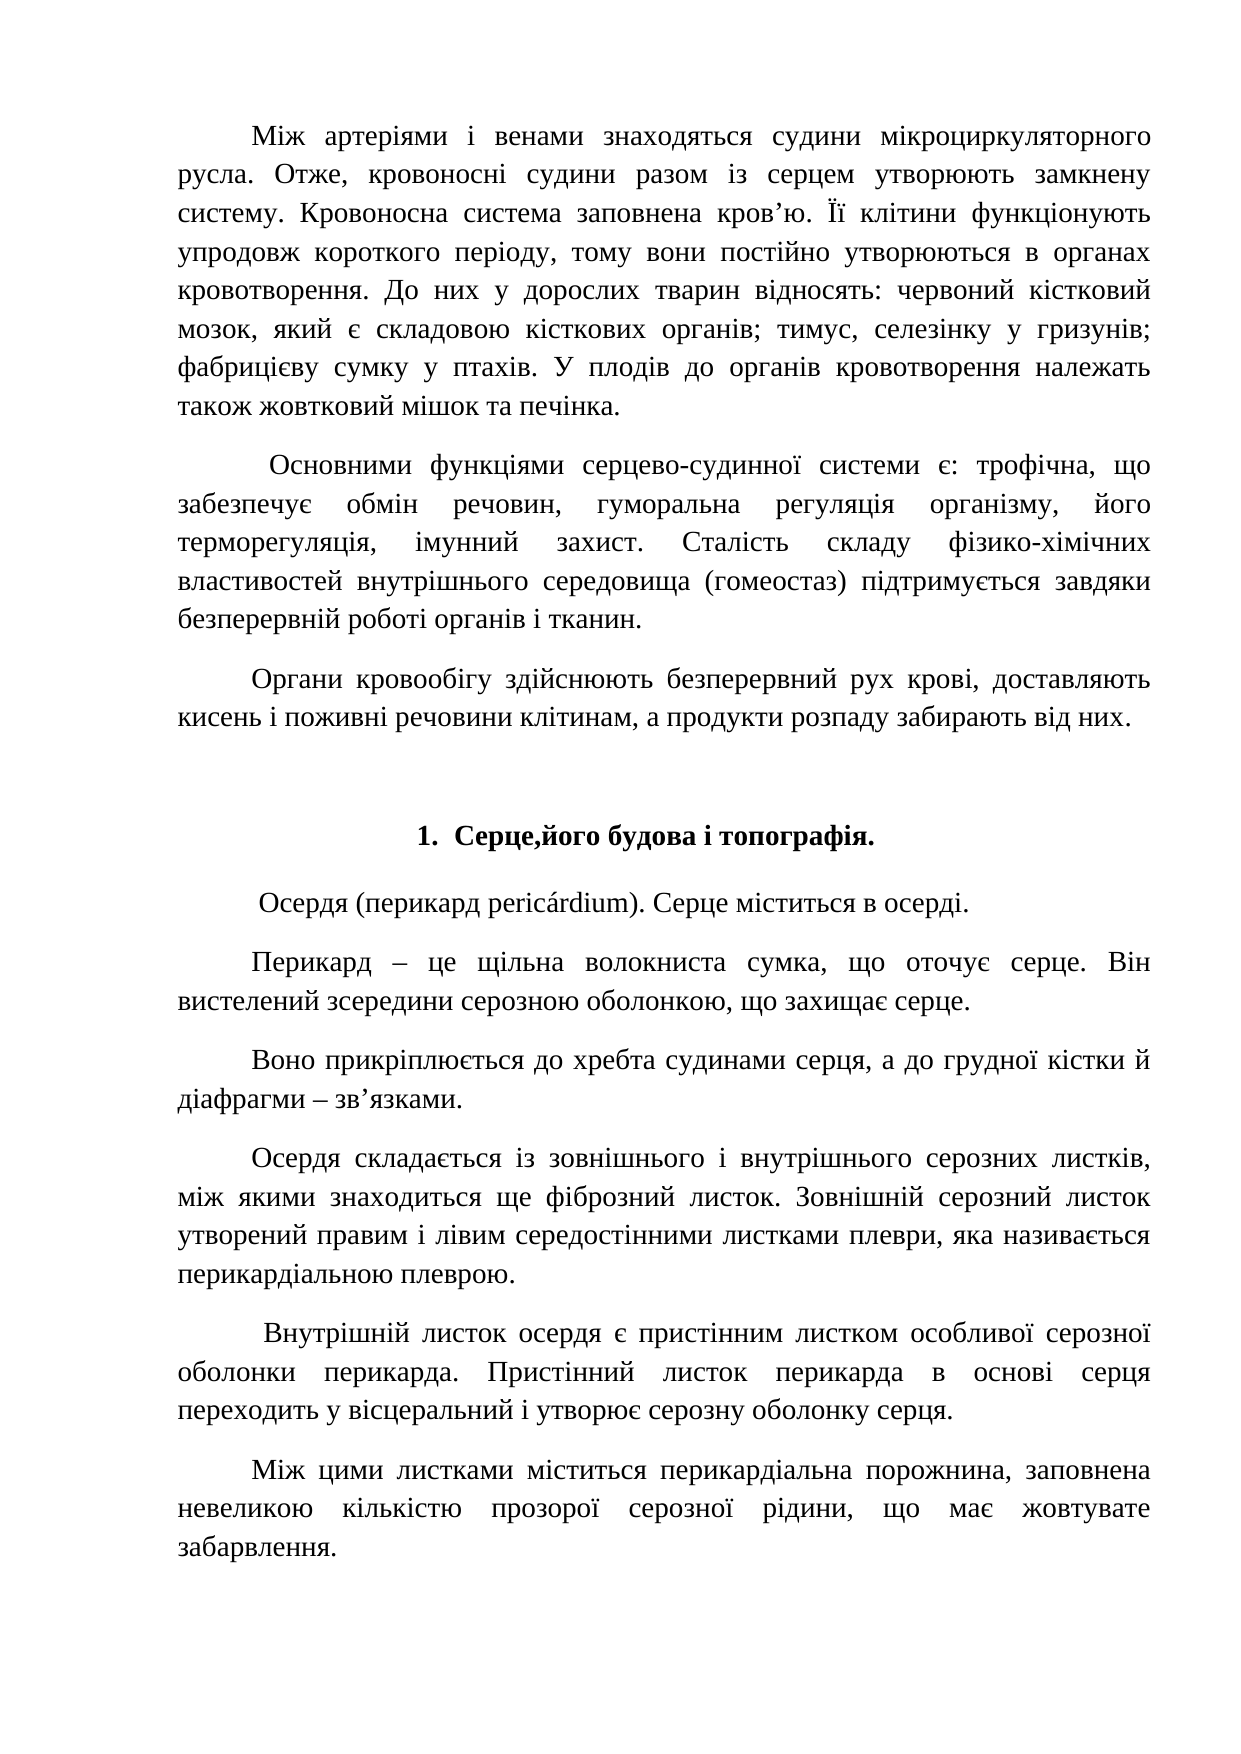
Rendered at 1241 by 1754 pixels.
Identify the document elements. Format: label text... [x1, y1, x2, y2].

text Між цими листками міститься перикардіальна порожнина, заповнена невеликою кількістю прозорої серозної рідини, що має жовтувате забарвлення. [177, 1452, 1152, 1562]
text Перикард – це щільна волокниста сумка, що оточує серце. Він вистелений зсередини серозною оболонкою, що захищає серце. [177, 944, 1152, 1017]
text Між артеріями і венами знаходяться судини мікроциркуляторного русла. Отже, кровоносні судини разом із серцем утворюють замкнену систему. Кровоносна система заповнена кров’ю. Її клітини функціонують упродовж короткого періоду, тому вони постійно утворюються в органах кровотворення. До них у дорослих тварин відносять: червоний кістковий мозок, який є складовою кісткових органів; тимус, селезінку у гризунів; фабрицієву сумку у птахів. У плодів до органів кровотворення належать також жовтковий мішок та печінка. [177, 118, 1152, 421]
text Осердя складається із зовнішнього і внутрішнього серозних листків, між якими знаходиться ще фіброзний листок. Зовнішній серозний листок утворений правим і лівим середостінними листками плеври, яка називається перикардіальною плеврою. [177, 1140, 1152, 1289]
text Воно прикріплюється до хребта судинами серця, а до грудної кістки й діафрагми – зв’язками. [177, 1042, 1152, 1114]
text Органи кровообігу здійснюють безперервний рух крові, доставляють кисень і поживні речовини клітинам, а продукти розпаду забирають від них. [177, 661, 1152, 733]
text Осердя (перикард pericárdium). Серце міститься в осерді. [177, 885, 1152, 919]
list Серце,його будова і топографія. [140, 818, 1152, 852]
text Внутрішній листок осердя є пристінним листком особливої серозної оболонки перикарда. Пристінний листок перикарда в основі серця переходить у вісцеральний і утворює серозну оболонку серця. [177, 1315, 1152, 1426]
text Основними функціями серцево-судинної системи є: трофічна, що забезпечує обмін речовин, гуморальна регуляція організму, його терморегуляція, імунний захист. Сталість складу фізико-хімічних властивостей внутрішнього середовища (гомеостаз) підтримується завдяки безперервній роботі органів і тканин. [177, 447, 1152, 635]
